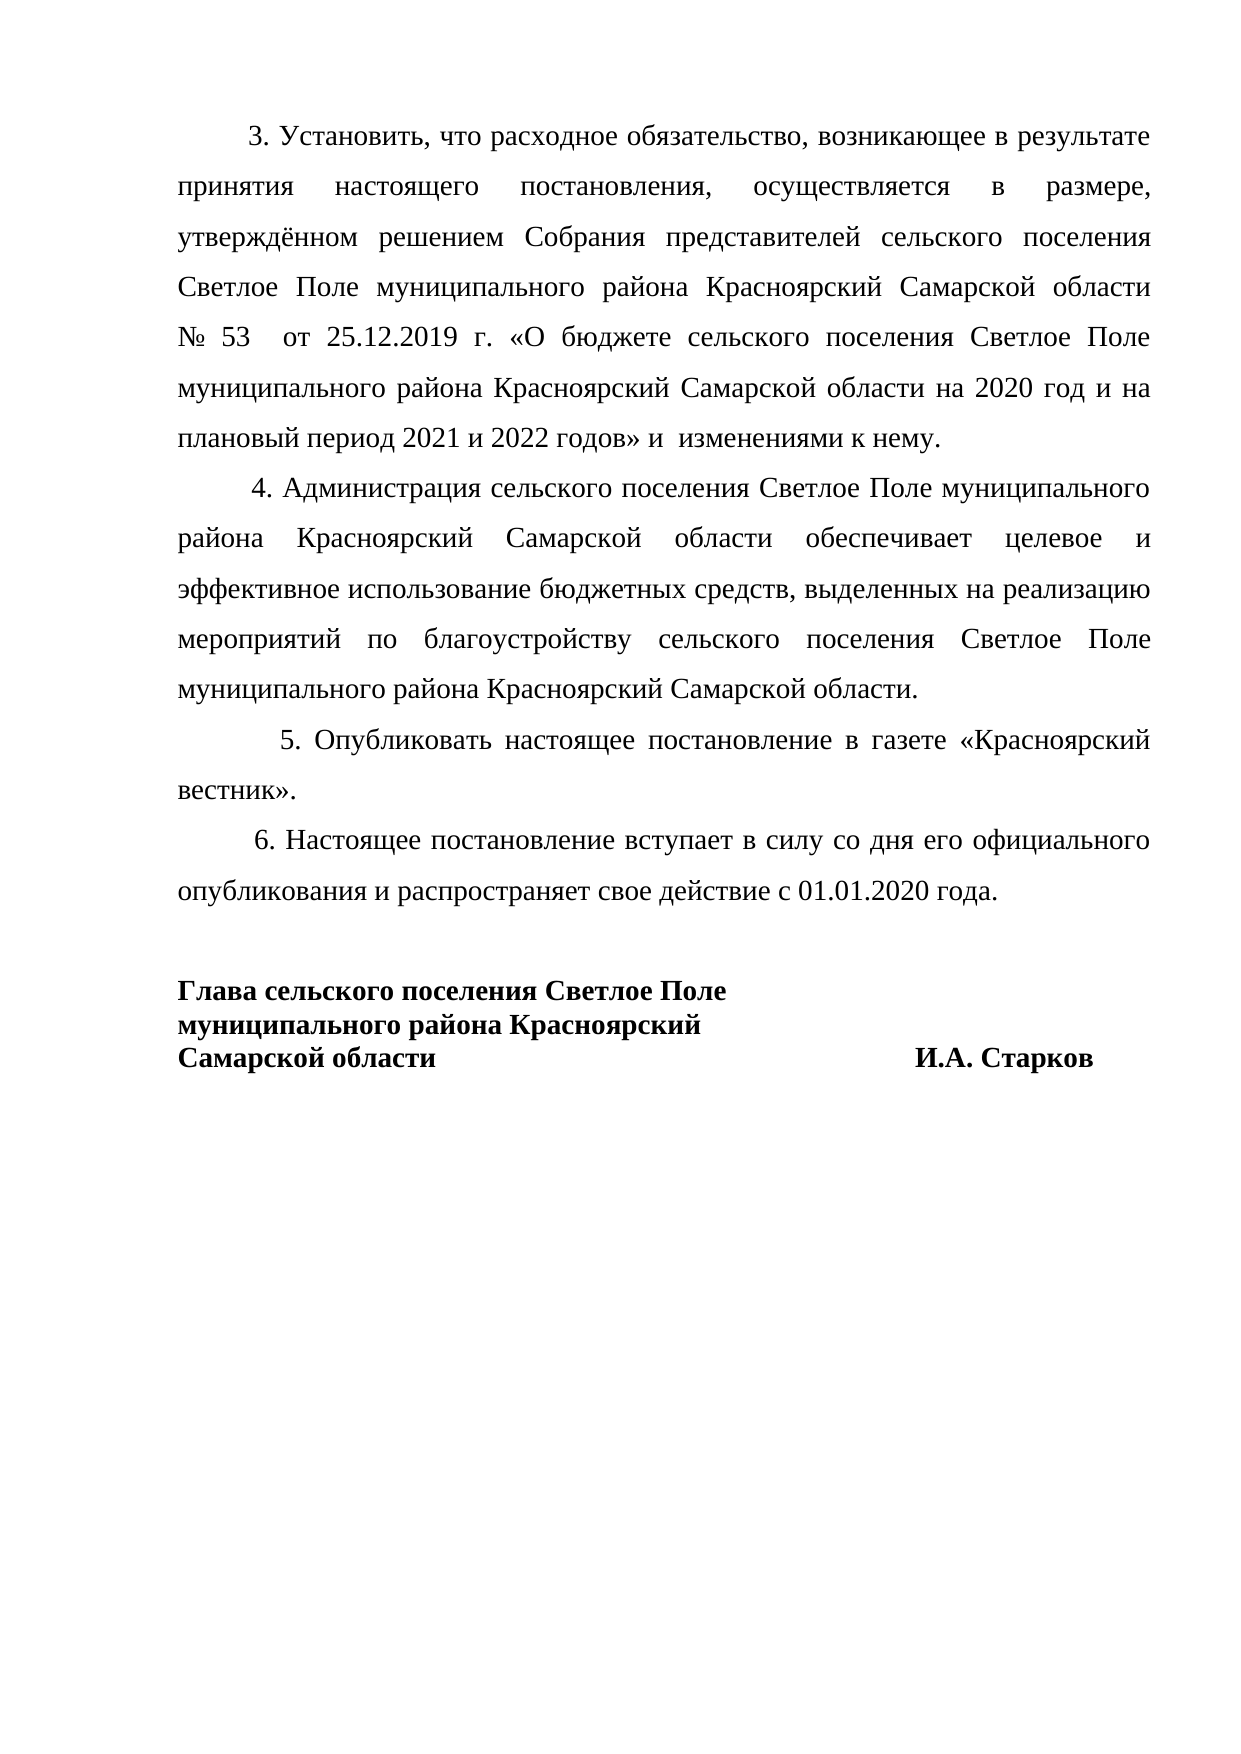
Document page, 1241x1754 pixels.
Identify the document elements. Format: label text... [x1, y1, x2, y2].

text 3. Установить, что расходное обязательство, возникающее в результате принятия настоящего постановления, осуществляется в размере, утверждённом решением Собрания представителей сельского поселения Светлое Поле муниципального района Красноярский Самарской области № 53 от 25.12.2019 г. «О бюджете сельского поселения Светлое Поле муниципального района Красноярский Самарской области на 2020 год и на плановый период 2021 и 2022 годов» и изменениями к нему. [177, 118, 1152, 453]
text Самарской области И.А. Старков [177, 1041, 1152, 1074]
text 5. Опубликовать настоящее постановление в газете «Красноярский вестник». [177, 722, 1152, 806]
text 6. Настоящее постановление вступает в силу со дня его официального опубликования и распространяет свое действие с 01.01.2020 года. [177, 822, 1152, 906]
text 4. Администрация сельского поселения Светлое Поле муниципального района Красноярский Самарской области обеспечивает целевое и эффективное использование бюджетных средств, выделенных на реализацию мероприятий по благоустройству сельского поселения Светлое Поле муниципального района Красноярский Самарской области. [177, 470, 1152, 705]
text Глава сельского поселения Светлое Поле [177, 973, 1152, 1007]
text муниципального района Красноярский [177, 1007, 1152, 1041]
